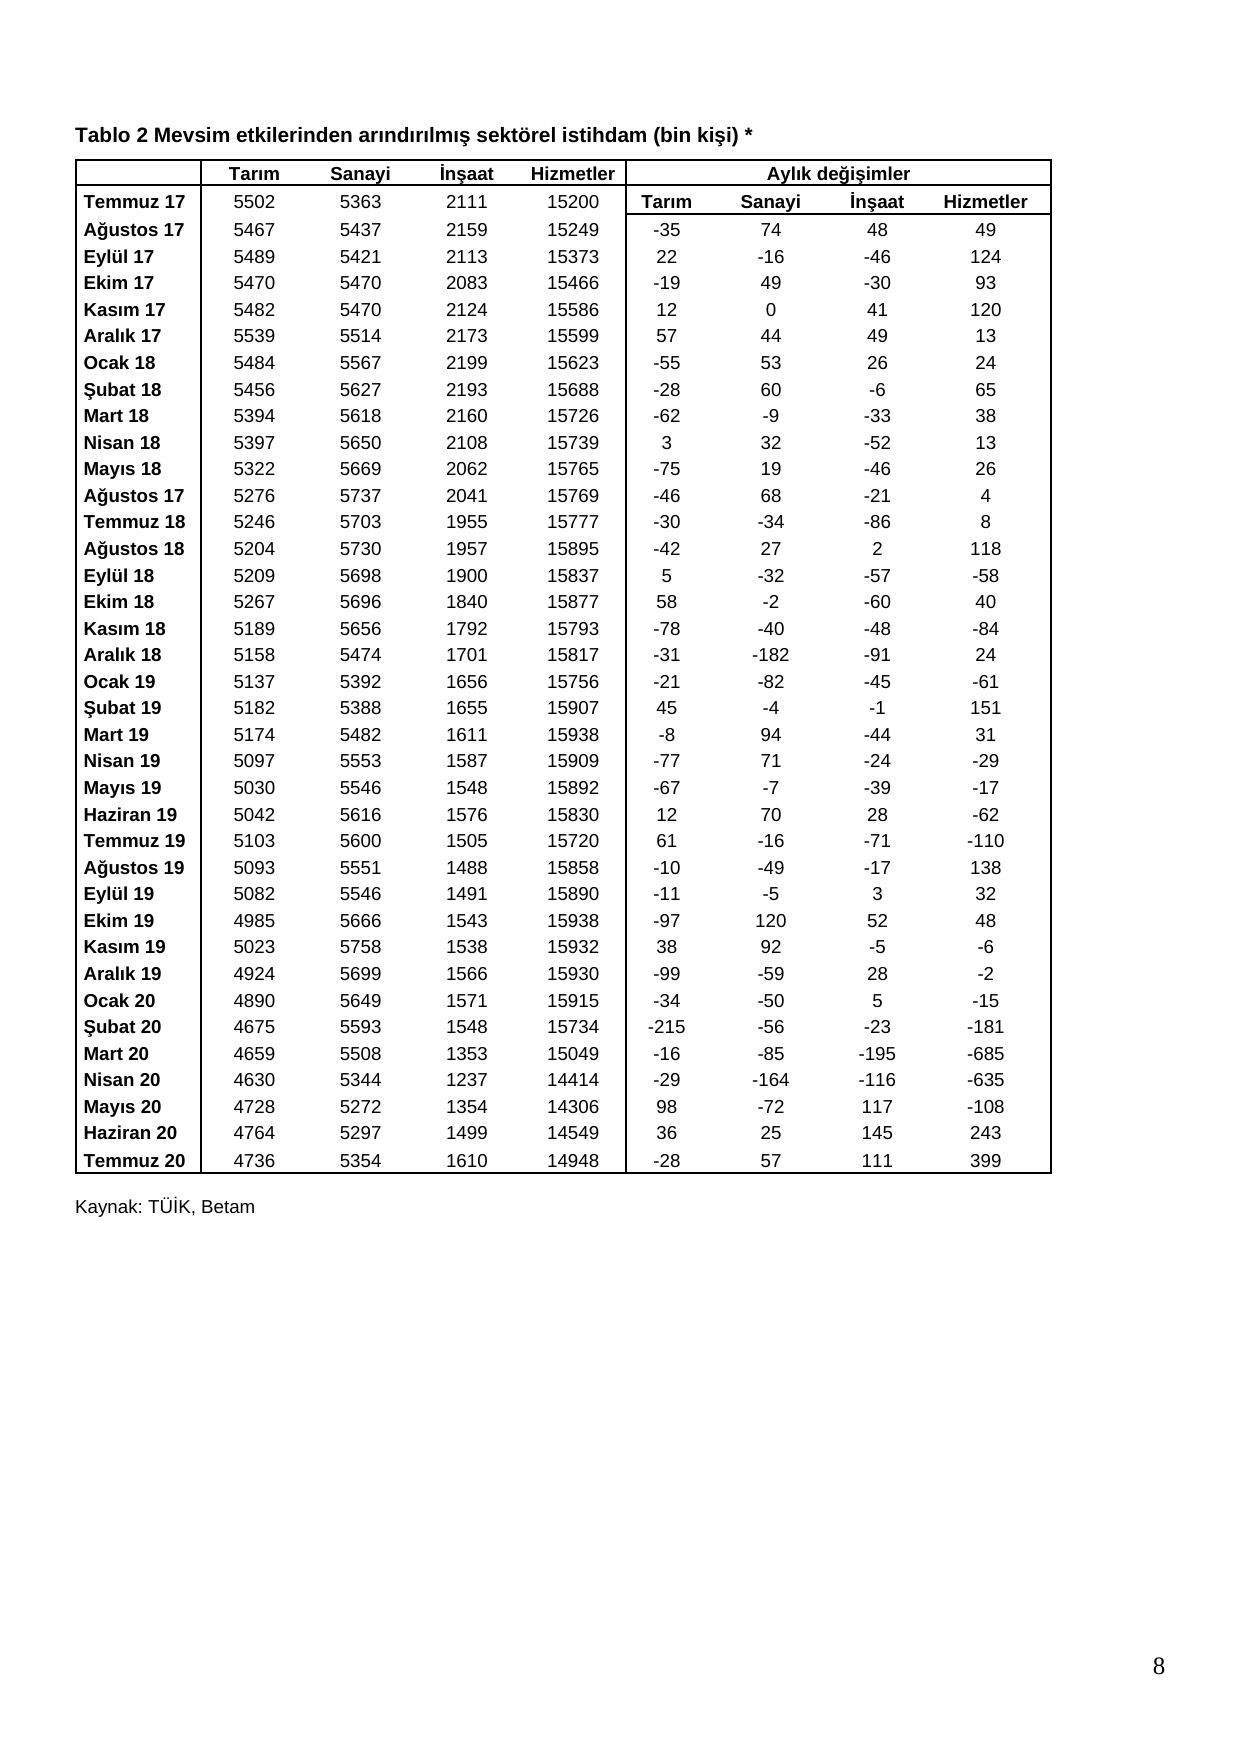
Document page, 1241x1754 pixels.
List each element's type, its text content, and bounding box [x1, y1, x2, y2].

table_cell 5627 [307, 374, 413, 400]
table_cell 4659 [202, 1038, 307, 1064]
table_cell 5246 [202, 506, 307, 533]
table_cell 5103 [202, 825, 307, 852]
table_cell Aralık 17 [77, 320, 200, 347]
table_cell 5 [627, 559, 707, 586]
table_cell 15890 [520, 878, 625, 905]
table_cell 15373 [520, 241, 625, 267]
table_cell -164 [707, 1064, 834, 1091]
table_cell 0 [707, 294, 834, 320]
table_cell -16 [707, 241, 834, 267]
table_cell 15793 [520, 613, 625, 639]
table_cell -86 [834, 506, 920, 533]
table_cell Aralık 18 [77, 639, 200, 666]
table_cell -17 [834, 852, 920, 878]
table_cell -82 [707, 666, 834, 692]
table_cell -35 [627, 215, 707, 241]
table_cell -62 [920, 799, 1050, 825]
table_cell -29 [627, 1064, 707, 1091]
table_cell 5421 [307, 241, 413, 267]
table_cell -75 [627, 453, 707, 480]
table_cell 5482 [202, 294, 307, 320]
table_cell -6 [834, 374, 920, 400]
table_cell 15739 [520, 427, 625, 453]
table_cell Ekim 18 [77, 586, 200, 612]
table_cell 5567 [307, 347, 413, 373]
table_cell 5696 [307, 586, 413, 612]
table_cell -84 [920, 613, 1050, 639]
table_cell 15909 [520, 745, 625, 772]
table_cell 28 [834, 958, 920, 984]
table_cell 15466 [520, 267, 625, 294]
table_cell Ocak 18 [77, 347, 200, 373]
table_cell 5354 [307, 1144, 413, 1172]
table_cell 15049 [520, 1038, 625, 1064]
table_cell Ocak 20 [77, 984, 200, 1011]
table_cell -50 [707, 984, 834, 1011]
table_cell 93 [920, 267, 1050, 294]
table_cell Ağustos 17 [77, 480, 200, 506]
table_cell 61 [627, 825, 707, 852]
table_cell 3 [834, 878, 920, 905]
table_cell -31 [627, 639, 707, 666]
table_cell -24 [834, 745, 920, 772]
table_header Aylık değişimler [627, 161, 1050, 184]
table_cell 26 [834, 347, 920, 373]
table_cell 5656 [307, 613, 413, 639]
table_cell 71 [707, 745, 834, 772]
table_cell 5616 [307, 799, 413, 825]
table_cell 5482 [307, 719, 413, 745]
table_cell -29 [920, 745, 1050, 772]
table_cell -32 [707, 559, 834, 586]
table_cell 5093 [202, 852, 307, 878]
table_cell 5363 [307, 186, 413, 212]
table_cell 2173 [414, 320, 520, 347]
table_header [77, 161, 200, 184]
table_cell 49 [707, 267, 834, 294]
table_cell -56 [707, 1011, 834, 1037]
table_cell 5394 [202, 400, 307, 427]
table_cell -52 [834, 427, 920, 453]
table_cell 5758 [307, 931, 413, 958]
table_cell 15200 [520, 186, 625, 212]
table_cell -21 [834, 480, 920, 506]
table_cell -10 [627, 852, 707, 878]
table_cell 15586 [520, 294, 625, 320]
table_cell 15769 [520, 480, 625, 506]
table_cell -46 [834, 453, 920, 480]
table_cell -62 [627, 400, 707, 427]
table_cell Eylül 17 [77, 241, 200, 267]
table_cell 5470 [307, 294, 413, 320]
table_cell 5484 [202, 347, 307, 373]
table_cell 1611 [414, 719, 520, 745]
table_cell 15777 [520, 506, 625, 533]
table_cell 1610 [414, 1144, 520, 1172]
table_cell -635 [920, 1064, 1050, 1091]
table_cell -77 [627, 745, 707, 772]
table_cell -44 [834, 719, 920, 745]
table_cell 5551 [307, 852, 413, 878]
table_cell -11 [627, 878, 707, 905]
table_cell 1491 [414, 878, 520, 905]
table_cell 74 [707, 215, 834, 241]
table_cell Mart 18 [77, 400, 200, 427]
table_cell 38 [920, 400, 1050, 427]
table_cell 5593 [307, 1011, 413, 1037]
table_cell -99 [627, 958, 707, 984]
table_cell -2 [920, 958, 1050, 984]
table_cell Haziran 20 [77, 1117, 200, 1144]
table_cell -34 [707, 506, 834, 533]
table_cell 5042 [202, 799, 307, 825]
table_cell Mayıs 18 [77, 453, 200, 480]
table_cell 2160 [414, 400, 520, 427]
table_cell 138 [920, 852, 1050, 878]
table_cell 5666 [307, 905, 413, 931]
table_cell 15907 [520, 692, 625, 719]
table_cell 5502 [202, 186, 307, 212]
table_cell -57 [834, 559, 920, 586]
table_cell 151 [920, 692, 1050, 719]
table_cell Şubat 19 [77, 692, 200, 719]
table_header Hizmetler [520, 161, 625, 184]
table_cell Ağustos 18 [77, 533, 200, 559]
table_cell -110 [920, 825, 1050, 852]
table_cell -5 [834, 931, 920, 958]
table_cell 41 [834, 294, 920, 320]
table_cell 57 [707, 1144, 834, 1172]
table_cell Mayıs 20 [77, 1091, 200, 1117]
table_header Tarım [202, 161, 307, 184]
table_cell 2 [834, 533, 920, 559]
table_cell -42 [627, 533, 707, 559]
table_cell 1499 [414, 1117, 520, 1144]
table_cell 5182 [202, 692, 307, 719]
table_cell 5508 [307, 1038, 413, 1064]
table_cell 1354 [414, 1091, 520, 1117]
table_cell 14414 [520, 1064, 625, 1091]
table_cell 38 [627, 931, 707, 958]
table_cell -15 [920, 984, 1050, 1011]
table_cell 5618 [307, 400, 413, 427]
table_cell 92 [707, 931, 834, 958]
table_cell İnşaat [834, 186, 920, 212]
table_cell Hizmetler [920, 186, 1050, 212]
table_cell 15817 [520, 639, 625, 666]
table_cell 32 [920, 878, 1050, 905]
table_cell Tarım [627, 186, 707, 212]
table_cell 15932 [520, 931, 625, 958]
table_cell 19 [707, 453, 834, 480]
table_cell 15915 [520, 984, 625, 1011]
table_cell 57 [627, 320, 707, 347]
table_cell 15930 [520, 958, 625, 984]
table_cell 5470 [307, 267, 413, 294]
table_cell -97 [627, 905, 707, 931]
table_cell -72 [707, 1091, 834, 1117]
text Tablo 2 Mevsim etkilerinden arındırılmış sektörel istihdam (bin kişi) * [75, 123, 1165, 147]
table_cell 1548 [414, 772, 520, 798]
table_cell 70 [707, 799, 834, 825]
table_cell 2199 [414, 347, 520, 373]
table_cell 5553 [307, 745, 413, 772]
table_cell 5388 [307, 692, 413, 719]
table_cell 5030 [202, 772, 307, 798]
table_cell 15830 [520, 799, 625, 825]
table_cell -116 [834, 1064, 920, 1091]
table_cell 5650 [307, 427, 413, 453]
table_cell -28 [627, 374, 707, 400]
table_cell 26 [920, 453, 1050, 480]
table_cell Temmuz 17 [77, 186, 200, 212]
table_cell 31 [920, 719, 1050, 745]
table_cell 5322 [202, 453, 307, 480]
table_cell -23 [834, 1011, 920, 1037]
table_cell -60 [834, 586, 920, 612]
table_cell Şubat 18 [77, 374, 200, 400]
table_cell Kasım 17 [77, 294, 200, 320]
table_cell 120 [920, 294, 1050, 320]
table_cell 5514 [307, 320, 413, 347]
table_cell 5023 [202, 931, 307, 958]
table_cell Haziran 19 [77, 799, 200, 825]
table_cell 5137 [202, 666, 307, 692]
table_cell 32 [707, 427, 834, 453]
table_cell 53 [707, 347, 834, 373]
table_cell -58 [920, 559, 1050, 586]
table_cell 2111 [414, 186, 520, 212]
table_cell -181 [920, 1011, 1050, 1037]
table_cell 5489 [202, 241, 307, 267]
table_cell 5730 [307, 533, 413, 559]
table_cell Mart 19 [77, 719, 200, 745]
table_cell 68 [707, 480, 834, 506]
table_cell -215 [627, 1011, 707, 1037]
table_header İnşaat [414, 161, 520, 184]
table_cell 5699 [307, 958, 413, 984]
table_cell 117 [834, 1091, 920, 1117]
table_cell 15895 [520, 533, 625, 559]
table_cell 5600 [307, 825, 413, 852]
table_cell -67 [627, 772, 707, 798]
table_cell 1505 [414, 825, 520, 852]
table_cell -61 [920, 666, 1050, 692]
table_cell Kasım 18 [77, 613, 200, 639]
table_cell -1 [834, 692, 920, 719]
table_cell 399 [920, 1144, 1050, 1172]
table_cell 2113 [414, 241, 520, 267]
table_cell -16 [627, 1038, 707, 1064]
table_cell 15734 [520, 1011, 625, 1037]
table_cell -9 [707, 400, 834, 427]
table_cell 65 [920, 374, 1050, 400]
table_cell 1655 [414, 692, 520, 719]
table_cell 2108 [414, 427, 520, 453]
table_cell Ekim 19 [77, 905, 200, 931]
table_cell 52 [834, 905, 920, 931]
table_cell 14549 [520, 1117, 625, 1144]
table_cell 1840 [414, 586, 520, 612]
table_cell 1900 [414, 559, 520, 586]
table_cell Temmuz 18 [77, 506, 200, 533]
table_cell 5437 [307, 213, 413, 241]
table_cell Aralık 19 [77, 958, 200, 984]
table_cell 5474 [307, 639, 413, 666]
table_cell Nisan 18 [77, 427, 200, 453]
table_cell 5 [834, 984, 920, 1011]
table_cell -48 [834, 613, 920, 639]
table_cell 243 [920, 1117, 1050, 1144]
table_cell 25 [707, 1117, 834, 1144]
table_cell -30 [834, 267, 920, 294]
table_cell 4630 [202, 1064, 307, 1091]
table_cell 5082 [202, 878, 307, 905]
table_cell 5297 [307, 1117, 413, 1144]
table_cell Temmuz 19 [77, 825, 200, 852]
table_cell 15892 [520, 772, 625, 798]
table_cell 4764 [202, 1117, 307, 1144]
table_cell 48 [834, 215, 920, 241]
table_cell 49 [920, 215, 1050, 241]
table_cell 5204 [202, 533, 307, 559]
table_cell -49 [707, 852, 834, 878]
table_cell 15623 [520, 347, 625, 373]
table_cell Eylül 19 [77, 878, 200, 905]
table_cell 15599 [520, 320, 625, 347]
table_cell 15858 [520, 852, 625, 878]
table_cell 2159 [414, 213, 520, 241]
table_cell 1237 [414, 1064, 520, 1091]
table_cell -55 [627, 347, 707, 373]
table_cell -16 [707, 825, 834, 852]
table_cell -40 [707, 613, 834, 639]
table_cell 5174 [202, 719, 307, 745]
table_cell Mayıs 19 [77, 772, 200, 798]
table_cell 1548 [414, 1011, 520, 1037]
table_cell 4728 [202, 1091, 307, 1117]
table_cell 15837 [520, 559, 625, 586]
table_cell -182 [707, 639, 834, 666]
table_cell 5276 [202, 480, 307, 506]
table_cell 111 [834, 1144, 920, 1172]
table_cell 1576 [414, 799, 520, 825]
table_header Sanayi [307, 161, 413, 184]
table_cell 1701 [414, 639, 520, 666]
table_cell 13 [920, 320, 1050, 347]
table_cell 5467 [202, 213, 307, 241]
table_cell 5158 [202, 639, 307, 666]
table_cell 5539 [202, 320, 307, 347]
table_cell 12 [627, 799, 707, 825]
table_cell -28 [627, 1144, 707, 1172]
table_cell -17 [920, 772, 1050, 798]
table_cell Temmuz 20 [77, 1144, 200, 1172]
table_cell 4985 [202, 905, 307, 931]
table_cell 3 [627, 427, 707, 453]
table_cell 15877 [520, 586, 625, 612]
table_cell 5698 [307, 559, 413, 586]
table_cell 2193 [414, 374, 520, 400]
table_cell 4675 [202, 1011, 307, 1037]
table_cell 1955 [414, 506, 520, 533]
table_cell 1538 [414, 931, 520, 958]
table_cell Eylül 18 [77, 559, 200, 586]
table_cell 5470 [202, 267, 307, 294]
table_cell 2041 [414, 480, 520, 506]
table_cell -108 [920, 1091, 1050, 1117]
table_cell 5456 [202, 374, 307, 400]
table_cell 124 [920, 241, 1050, 267]
table_cell -7 [707, 772, 834, 798]
table_cell 22 [627, 241, 707, 267]
table_cell -33 [834, 400, 920, 427]
table_cell 1957 [414, 533, 520, 559]
table_cell -71 [834, 825, 920, 852]
table_cell Ağustos 17 [77, 213, 200, 241]
table_cell 1566 [414, 958, 520, 984]
table_cell 44 [707, 320, 834, 347]
table_cell -46 [627, 480, 707, 506]
table_cell 1656 [414, 666, 520, 692]
table_cell 1488 [414, 852, 520, 878]
table_cell -78 [627, 613, 707, 639]
table_cell 36 [627, 1117, 707, 1144]
table_cell 5703 [307, 506, 413, 533]
table_cell 94 [707, 719, 834, 745]
table_cell 5097 [202, 745, 307, 772]
table_cell 4924 [202, 958, 307, 984]
table_cell 5272 [307, 1091, 413, 1117]
table_cell 1587 [414, 745, 520, 772]
table_cell 13 [920, 427, 1050, 453]
table_cell 14948 [520, 1144, 625, 1172]
table_cell 8 [920, 506, 1050, 533]
table_cell 5649 [307, 984, 413, 1011]
table_cell Nisan 19 [77, 745, 200, 772]
table_cell -30 [627, 506, 707, 533]
table_cell 49 [834, 320, 920, 347]
table_cell 15938 [520, 905, 625, 931]
table_cell 15249 [520, 213, 625, 241]
table_cell 27 [707, 533, 834, 559]
table_cell 145 [834, 1117, 920, 1144]
table_cell 48 [920, 905, 1050, 931]
table_cell -2 [707, 586, 834, 612]
table_cell -45 [834, 666, 920, 692]
table_cell Mart 20 [77, 1038, 200, 1064]
table_cell 5546 [307, 878, 413, 905]
table_cell 28 [834, 799, 920, 825]
table_cell 12 [627, 294, 707, 320]
table_cell 15765 [520, 453, 625, 480]
table_cell 60 [707, 374, 834, 400]
table_cell 4890 [202, 984, 307, 1011]
table_cell 98 [627, 1091, 707, 1117]
table_cell -39 [834, 772, 920, 798]
table_cell 58 [627, 586, 707, 612]
table_cell 14306 [520, 1091, 625, 1117]
table_cell 5669 [307, 453, 413, 480]
table_cell 15688 [520, 374, 625, 400]
table_cell 1543 [414, 905, 520, 931]
table_cell 2083 [414, 267, 520, 294]
table_cell 5344 [307, 1064, 413, 1091]
table_cell -91 [834, 639, 920, 666]
table_cell 24 [920, 347, 1050, 373]
table_cell 4736 [202, 1144, 307, 1172]
table_cell Sanayi [707, 186, 834, 212]
table_cell 5392 [307, 666, 413, 692]
table_cell 120 [707, 905, 834, 931]
table_cell 15726 [520, 400, 625, 427]
table_cell 118 [920, 533, 1050, 559]
table_cell -34 [627, 984, 707, 1011]
table_cell -8 [627, 719, 707, 745]
table_cell 1792 [414, 613, 520, 639]
table_cell 5737 [307, 480, 413, 506]
table_cell 15720 [520, 825, 625, 852]
table_cell 5397 [202, 427, 307, 453]
table_cell -195 [834, 1038, 920, 1064]
table_cell 5209 [202, 559, 307, 586]
table_cell 1353 [414, 1038, 520, 1064]
table_cell Nisan 20 [77, 1064, 200, 1091]
table_cell 2124 [414, 294, 520, 320]
table_cell -21 [627, 666, 707, 692]
table_cell 24 [920, 639, 1050, 666]
table_cell -6 [920, 931, 1050, 958]
text Kaynak: TÜİK, Betam [75, 1196, 1165, 1217]
table_cell 15938 [520, 719, 625, 745]
table_cell -85 [707, 1038, 834, 1064]
table_cell Ocak 19 [77, 666, 200, 692]
table_cell 40 [920, 586, 1050, 612]
table_cell 2062 [414, 453, 520, 480]
table_cell 4 [920, 480, 1050, 506]
table_cell Ekim 17 [77, 267, 200, 294]
table_cell 5546 [307, 772, 413, 798]
table_cell -5 [707, 878, 834, 905]
table_cell 15756 [520, 666, 625, 692]
table_cell -46 [834, 241, 920, 267]
table_cell Ağustos 19 [77, 852, 200, 878]
table_cell 45 [627, 692, 707, 719]
table_cell 5267 [202, 586, 307, 612]
table_cell -4 [707, 692, 834, 719]
table_cell 5189 [202, 613, 307, 639]
table_cell -19 [627, 267, 707, 294]
table_cell Kasım 19 [77, 931, 200, 958]
table_cell 1571 [414, 984, 520, 1011]
table_cell -59 [707, 958, 834, 984]
table_cell -685 [920, 1038, 1050, 1064]
table_cell Şubat 20 [77, 1011, 200, 1037]
